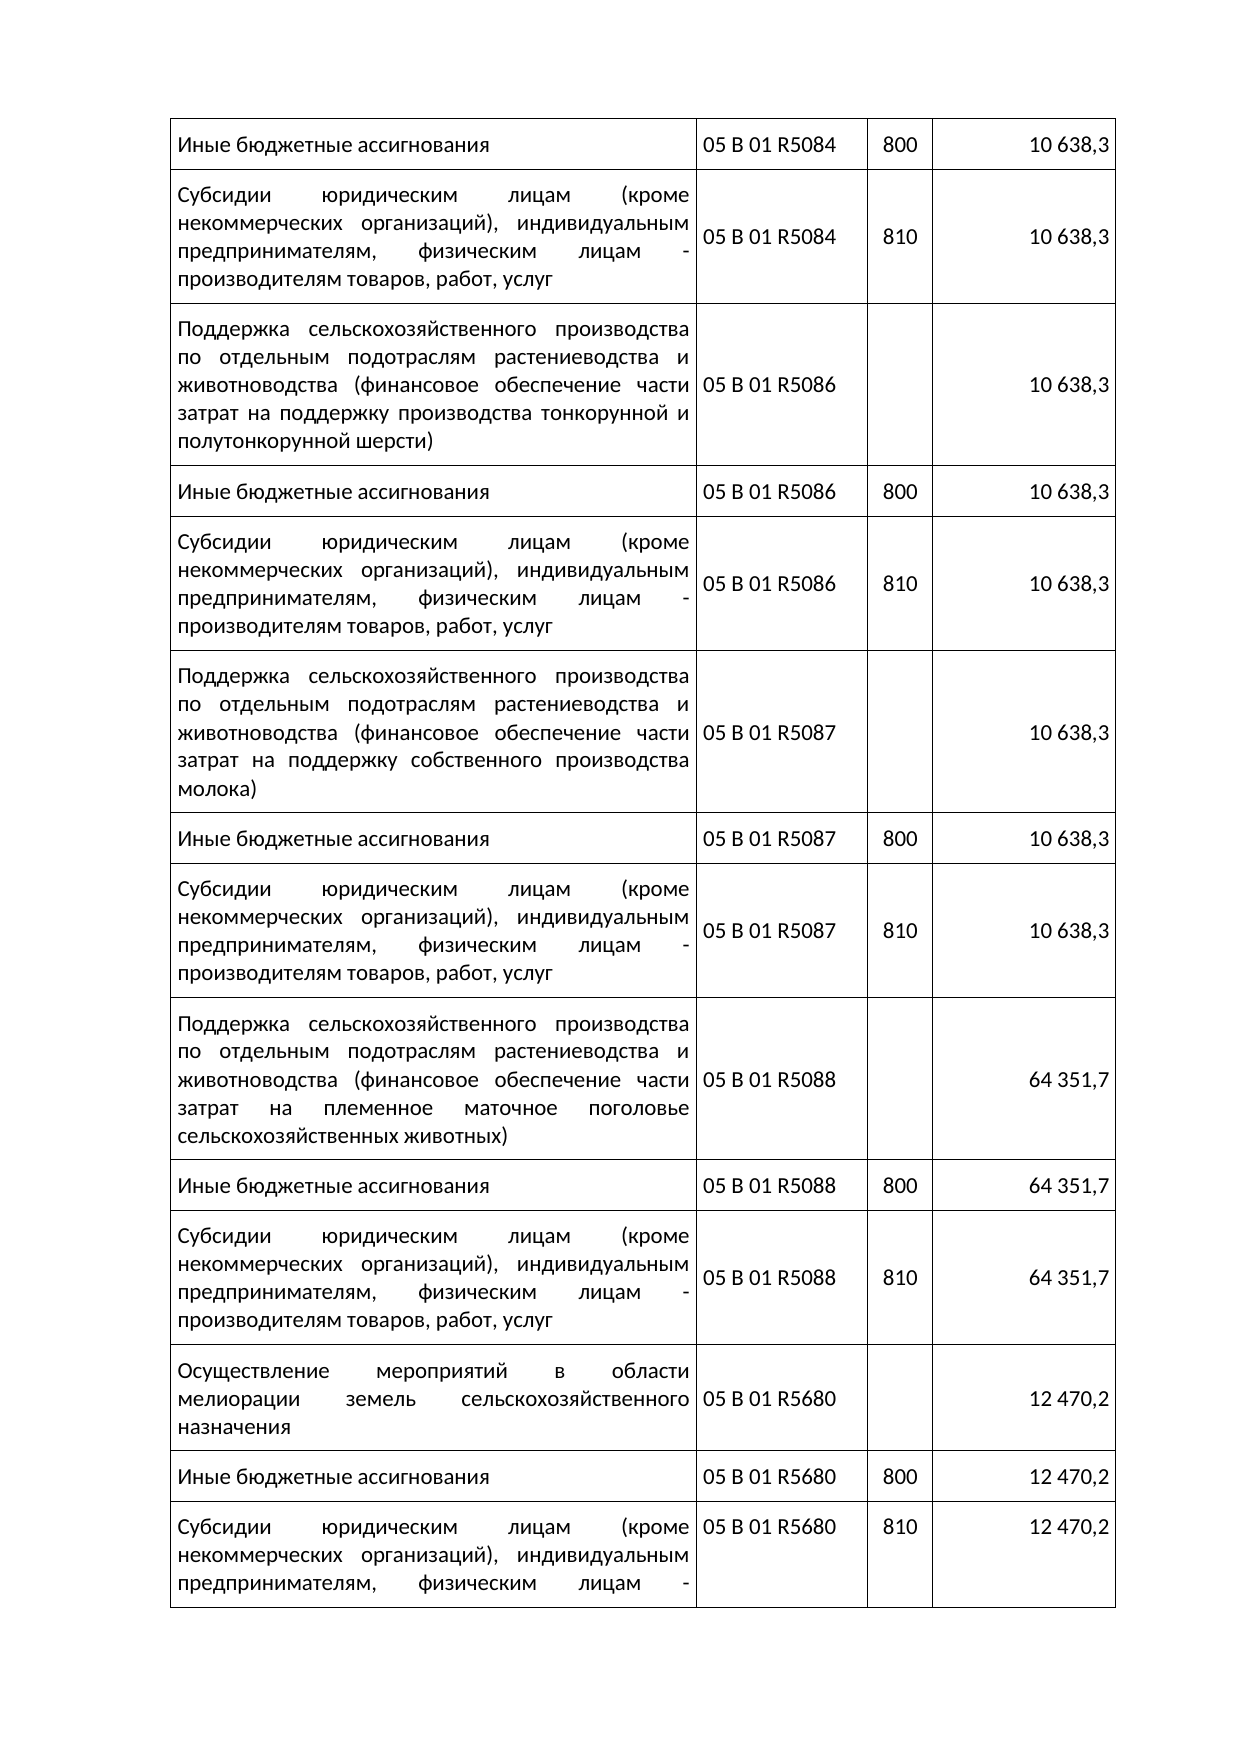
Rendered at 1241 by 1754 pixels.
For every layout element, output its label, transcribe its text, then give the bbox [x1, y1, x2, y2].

table_cell 800 [868, 119, 932, 168]
table_cell Поддержка сельскохозяйственного производства по отдельным подотраслям растениеводства и животноводства (финансовое обеспечение части затрат на поддержку собственного производства молока) [171, 651, 696, 812]
table_cell 12 470,2 [933, 1502, 1115, 1607]
table_cell 64 351,7 [933, 1160, 1115, 1210]
table_cell 64 351,7 [933, 998, 1115, 1159]
table_cell 800 [868, 466, 932, 516]
table_cell 12 470,2 [933, 1345, 1115, 1450]
table_cell 05 В 01 R5088 [697, 1160, 867, 1210]
table_cell 810 [868, 1502, 932, 1607]
table_cell 05 В 01 R5086 [697, 466, 867, 516]
table_cell 800 [868, 1160, 932, 1210]
table_cell 05 В 01 R5680 [697, 1345, 867, 1450]
table_cell Иные бюджетные ассигнования [171, 466, 696, 516]
table_cell 05 В 01 R5680 [697, 1451, 867, 1501]
table_cell 10 638,3 [933, 651, 1115, 812]
table_cell 810 [868, 864, 932, 997]
table_cell 05 В 01 R5087 [697, 864, 867, 997]
table_cell Иные бюджетные ассигнования [171, 119, 696, 168]
table_cell 810 [868, 170, 932, 303]
table_cell 800 [868, 1451, 932, 1501]
table_cell [868, 998, 932, 1159]
table_cell 810 [868, 517, 932, 650]
table_cell Иные бюджетные ассигнования [171, 1160, 696, 1210]
table_cell 05 В 01 R5680 [697, 1502, 867, 1607]
table_cell 05 В 01 R5084 [697, 170, 867, 303]
table_cell Иные бюджетные ассигнования [171, 1451, 696, 1501]
table_cell 64 351,7 [933, 1211, 1115, 1344]
table_cell 10 638,3 [933, 119, 1115, 168]
table_cell 05 В 01 R5087 [697, 651, 867, 812]
table_cell 05 В 01 R5088 [697, 998, 867, 1159]
table_cell 12 470,2 [933, 1451, 1115, 1501]
table_cell 10 638,3 [933, 864, 1115, 997]
table_cell 05 В 01 R5086 [697, 517, 867, 650]
table_cell Поддержка сельскохозяйственного производства по отдельным подотраслям растениеводства и животноводства (финансовое обеспечение части затрат на поддержку производства тонкорунной и полутонкорунной шерсти) [171, 304, 696, 465]
table_cell 10 638,3 [933, 517, 1115, 650]
table_cell [868, 1345, 932, 1450]
table_cell Осуществление мероприятий в области мелиорации земель сельскохозяйственного назначения [171, 1345, 696, 1450]
table_cell 10 638,3 [933, 813, 1115, 863]
table_cell [868, 304, 932, 465]
table_cell 10 638,3 [933, 466, 1115, 516]
table_cell 810 [868, 1211, 932, 1344]
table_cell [171, 1502, 696, 1607]
table_cell 10 638,3 [933, 170, 1115, 303]
table_cell 05 В 01 R5087 [697, 813, 867, 863]
table_cell Иные бюджетные ассигнования [171, 813, 696, 863]
table_cell 10 638,3 [933, 304, 1115, 465]
table_cell 800 [868, 813, 932, 863]
table_cell 05 В 01 R5084 [697, 119, 867, 168]
table_cell Поддержка сельскохозяйственного производства по отдельным подотраслям растениеводства и животноводства (финансовое обеспечение части затрат на племенное маточное поголовье сельскохозяйственных животных) [171, 998, 696, 1159]
table_cell 05 В 01 R5088 [697, 1211, 867, 1344]
table_cell [868, 651, 932, 812]
table_cell 05 В 01 R5086 [697, 304, 867, 465]
